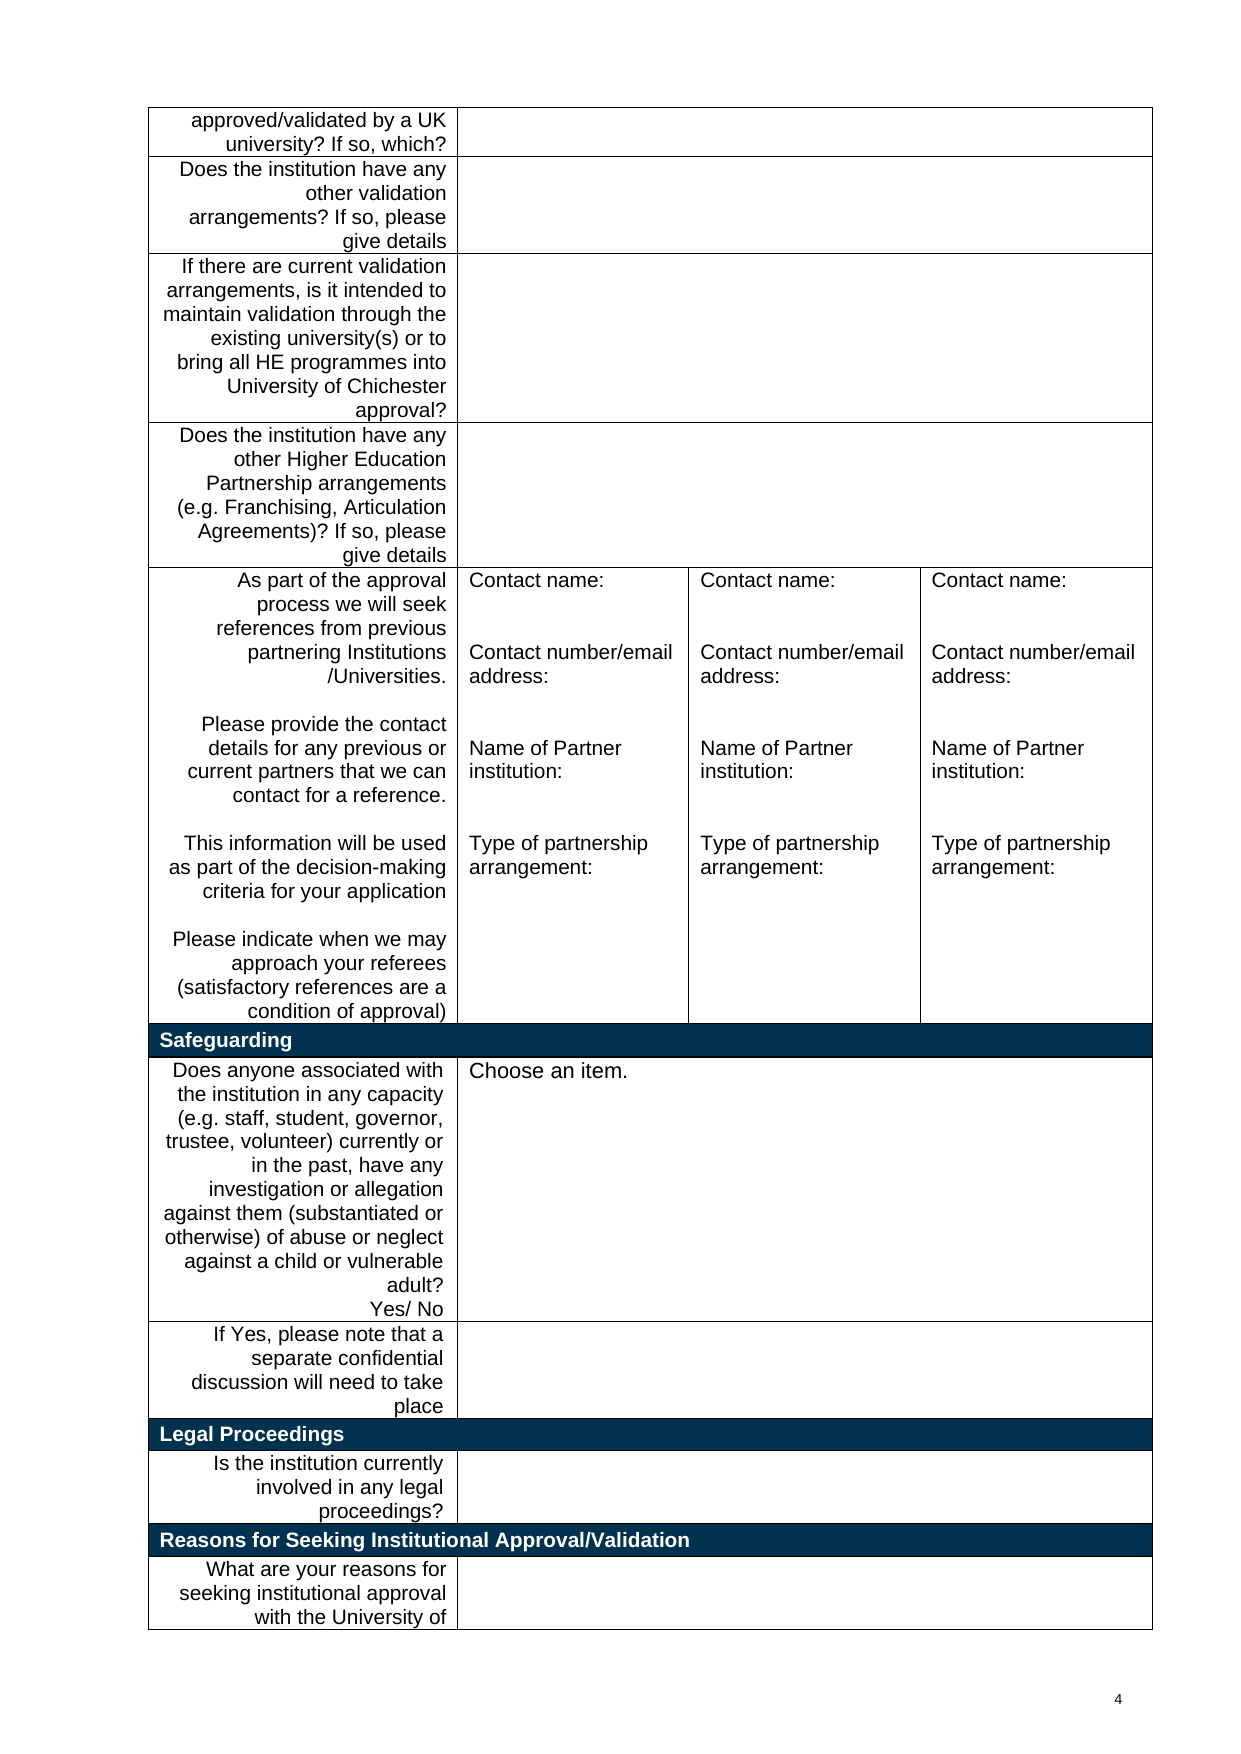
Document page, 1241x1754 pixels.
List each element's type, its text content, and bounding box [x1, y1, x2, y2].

table_cell Does the institution have any other Higher Education Partnership arrangements (e.g. Franchising, Articulation Agreements)? If so, please give details [149, 423, 457, 567]
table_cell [149, 1557, 457, 1629]
table_cell Contact name: Contact number/email address: Name of Partner institution: Type of partnership arrangement: [458, 568, 688, 1023]
table_cell Safeguarding [149, 1024, 1152, 1056]
table_cell [458, 254, 1152, 422]
table_cell As part of the approval process we will seek references from previous partnering Institutions /Universities. Please provide the contact details for any previous or current partners that we can contact for a reference. This information will be used as part of the decision-making criteria for your application Please indicate when we may approach your referees (satisfactory references are a condition of approval) [149, 568, 457, 1023]
table_cell Does the institution have any other validation arrangements? If so, please give details [149, 157, 457, 253]
table_cell [458, 423, 1152, 567]
table_cell Contact name: Contact number/email address: Name of Partner institution: Type of partnership arrangement: [921, 568, 1152, 1023]
table_cell [458, 108, 1152, 156]
table_cell Legal Proceedings [149, 1419, 1152, 1450]
table_cell [458, 1322, 1152, 1418]
table_cell If there are current validation arrangements, is it intended to maintain validation through the existing university(s) or to bring all HE programmes into University of Chichester approval? [149, 254, 457, 422]
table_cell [149, 108, 457, 156]
table_cell Does anyone associated with the institution in any capacity (e.g. staff, student, governor, trustee, volunteer) currently or in the past, have any investigation or allegation against them (substantiated or otherwise) of abuse or neglect against a child or vulnerable adult? Yes/ No [149, 1058, 457, 1321]
table_cell [458, 1451, 1152, 1523]
table_cell Contact name: Contact number/email address: Name of Partner institution: Type of partnership arrangement: [689, 568, 920, 1023]
table_cell Reasons for Seeking Institutional Approval/Validation [149, 1524, 1152, 1556]
table_cell Is the institution currently involved in any legal proceedings? [149, 1451, 457, 1523]
table_cell [458, 157, 1152, 253]
table_cell [458, 1557, 1152, 1629]
table_cell If Yes, please note that a separate confidential discussion will need to take place [149, 1322, 457, 1418]
